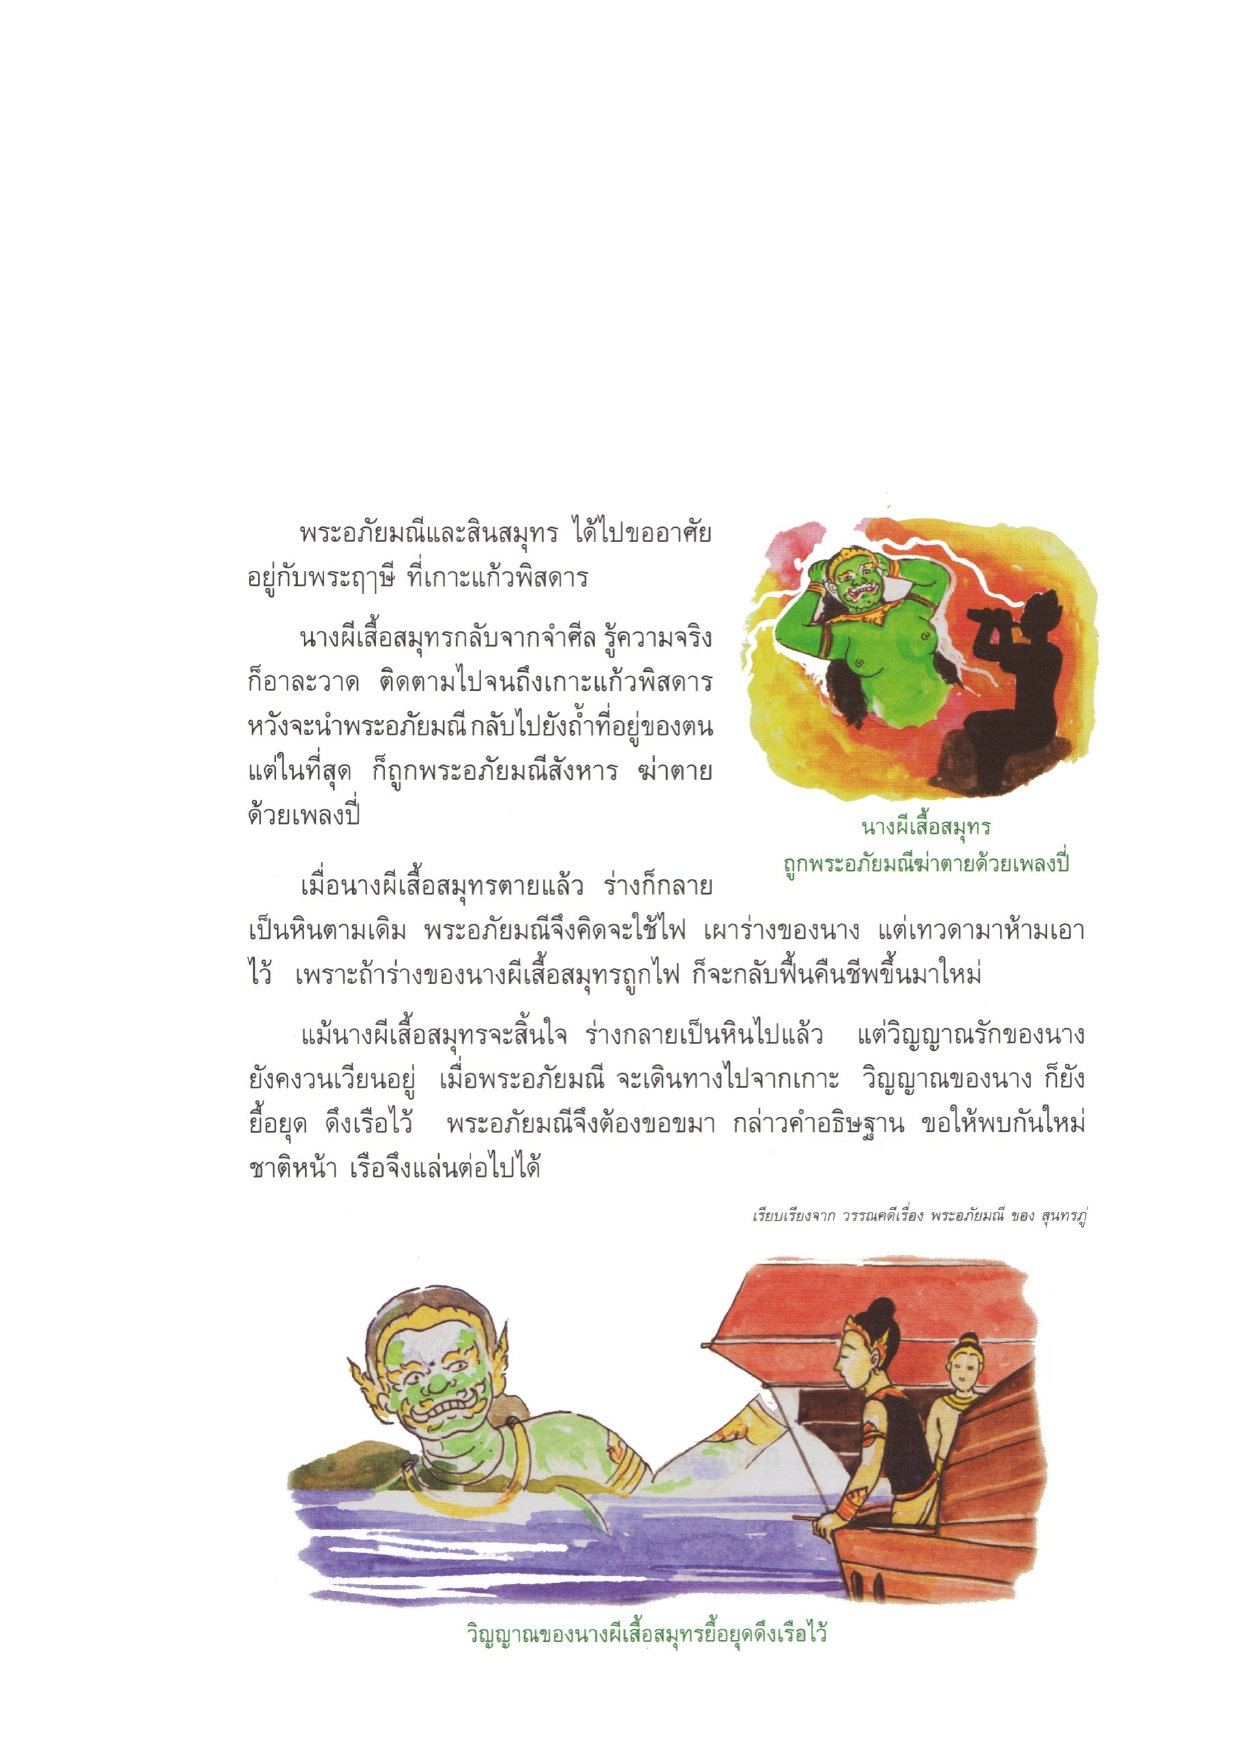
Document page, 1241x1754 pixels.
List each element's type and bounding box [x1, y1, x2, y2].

picture [197, 477, 1152, 1675]
